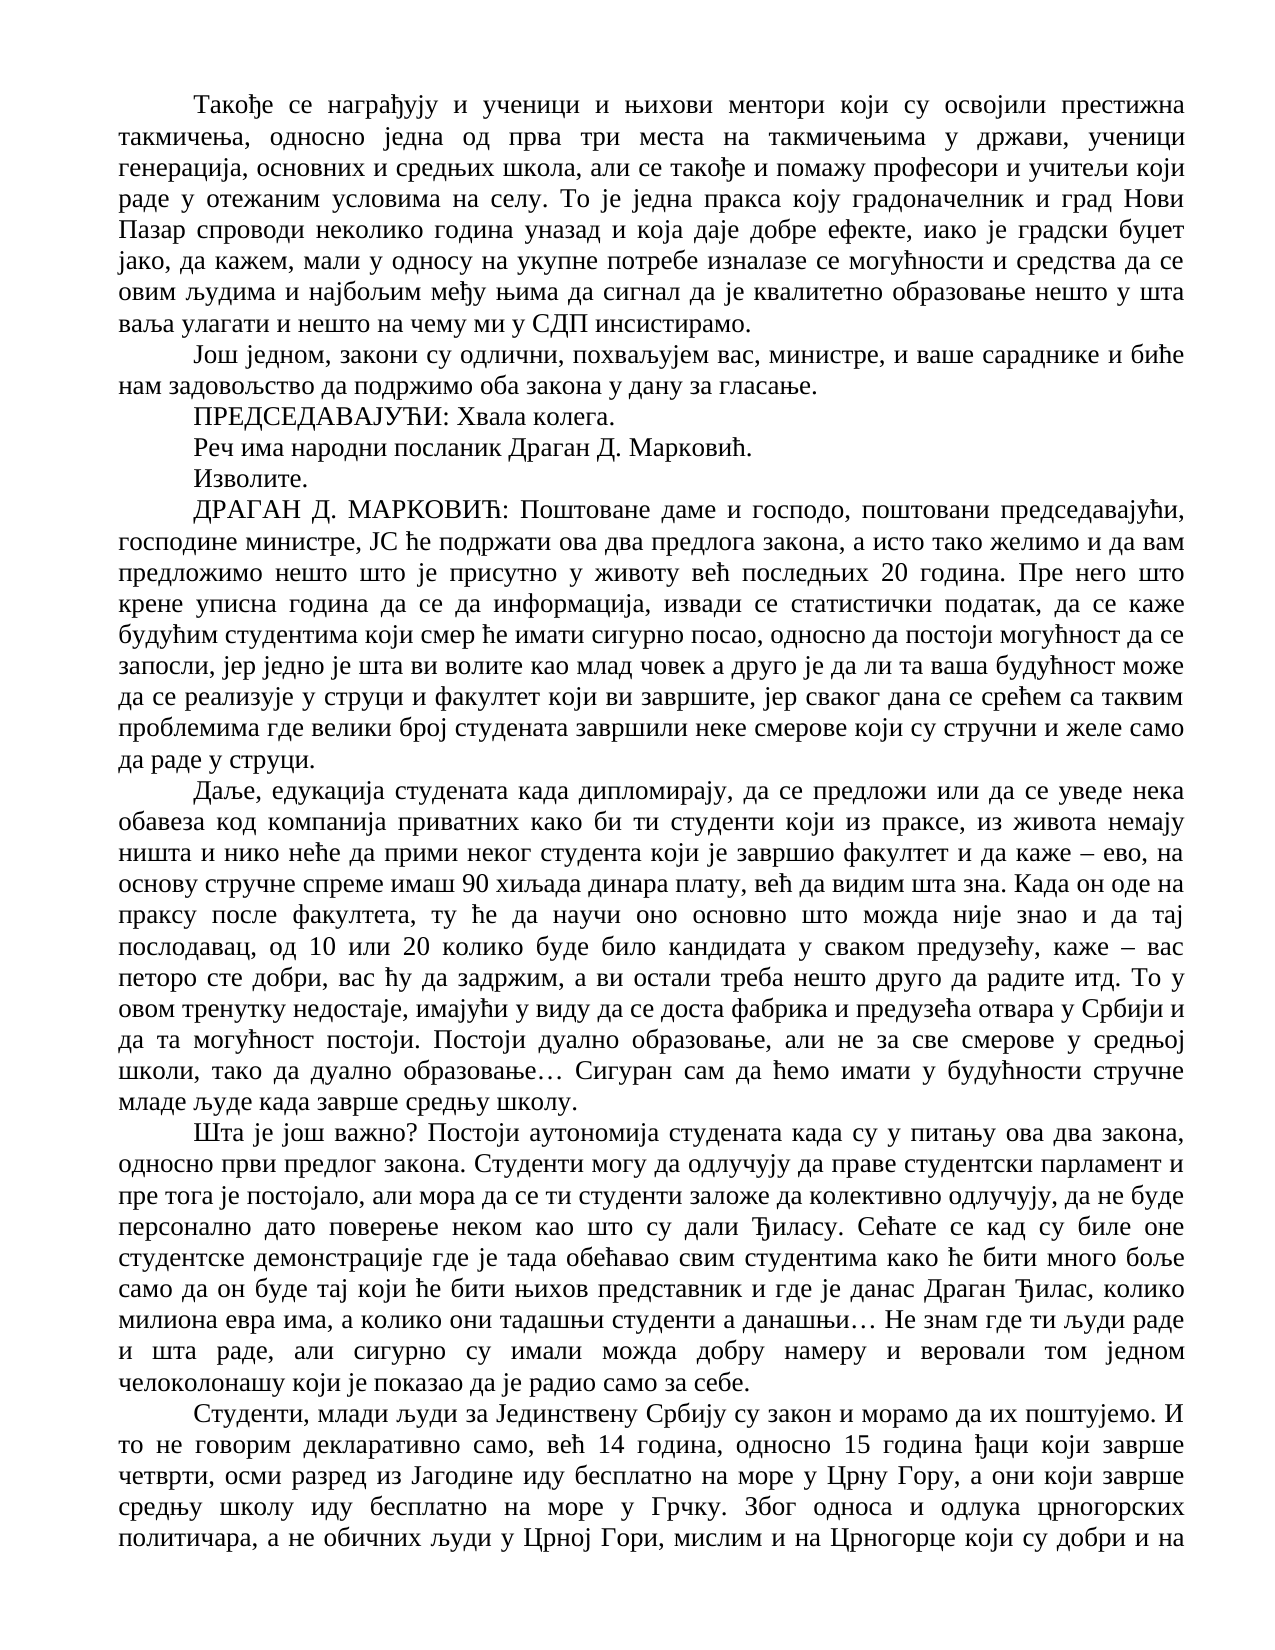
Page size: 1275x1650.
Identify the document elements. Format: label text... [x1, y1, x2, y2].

text Такође се награђују и ученици и њихови ментори који су освојили престижна такмичења, односно једна од прва три места на такмичењима у држави, ученици генерација, основних и средњих школа, али се такође и помажу професори и учитељи који раде у отежаним условима на селу. То је једна пракса коју градоначелник и град Нови Пазар спроводи неколико година уназад и која даје добре ефекте, иако је градски буџет јако, да кажем, мали у односу на укупне потребе изналазе се могућности и средства да се овим људима и најбољим међу њима да сигнал да је квалитетно образовање нешто у шта ваља улагати и нешто на чему ми у СДП инсистирамо. [118, 89, 1186, 338]
text ДРАГАН Д. МАРКОВИЋ: Поштоване даме и господо, поштовани председавајући, господине министре, ЈС ће подржати ова два предлога закона, а исто тако желимо и да вам предложимо нешто што је присутно у животу већ последњих 20 година. Пре него што крене уписна година да се да информација, извади се статистички податак, да се каже будућим студентима који смер ће имати сигурно посао, односно да постоји могућност да се запосли, јер једно је шта ви волите као млад човек а друго је да ли та ваша будућност може да се реализује у струци и факултет који ви завршите, јер сваког дана се срећем са таквим проблемима где велики број студената завршили неке смерове који су стручни и желе само да раде у струци. [118, 493, 1186, 774]
text Изволите. [118, 462, 1186, 493]
text Још једном, закони су одлични, похваљујем вас, министре, и ваше сараднике и биће нам задовољство да подржимо оба закона у дану за гласање. [118, 338, 1186, 400]
text Шта је још важно? Постоји аутономија студената када су у питању ова два закона, односно први предлог закона. Студенти могу да одлучују да праве студентски парламент и пре тога је постојало, али мора да се ти студенти заложе да колективно одлучују, да не буде персонално дато поверење неком као што су дали Ђиласу. Сећате се кад су биле оне студентске демонстрације где је тада обећавао свим студентима како ће бити много боље само да он буде тај који ће бити њихов представник и где је данас Драган Ђилас, колико милиона евра има, а колико они тадашњи студенти а данашњи… Не знам где ти људи раде и шта раде, али сигурно су имали можда добру намеру и веровали том једном челоколонашу који је показао да је радио само за себе. [118, 1116, 1186, 1397]
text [118, 1397, 1186, 1552]
text ПРЕДСЕДАВАЈУЋИ: Хвала колега. [118, 400, 1186, 431]
text Реч има народни посланик Драган Д. Марковић. [118, 431, 1186, 462]
text Даље, едукација студената када дипломирају, да се предложи или да се уведе нека обавеза код компанија приватних како би ти студенти који из праксе, из живота немају ништа и нико неће да прими неког студента који је завршио факултет и да каже – ево, на основу стручне спреме имаш 90 хиљада динара плату, већ да видим шта зна. Када он оде на праксу после факултета, ту ће да научи оно основно што можда није знао и да тај послодавац, од 10 или 20 колико буде било кандидата у сваком предузећу, каже – вас петоро сте добри, вас ћу да задржим, а ви остали треба нешто друго да радите итд. То у овом тренутку недостаје, имајући у виду да се доста фабрика и предузећа отвара у Србији и да та могућност постоји. Постоји дуално образовање, али не за све смерове у средњој школи, тако да дуално образовање… Сигуран сам да ћемо имати у будућности стручне младе људе када заврше средњу школу. [118, 774, 1186, 1116]
